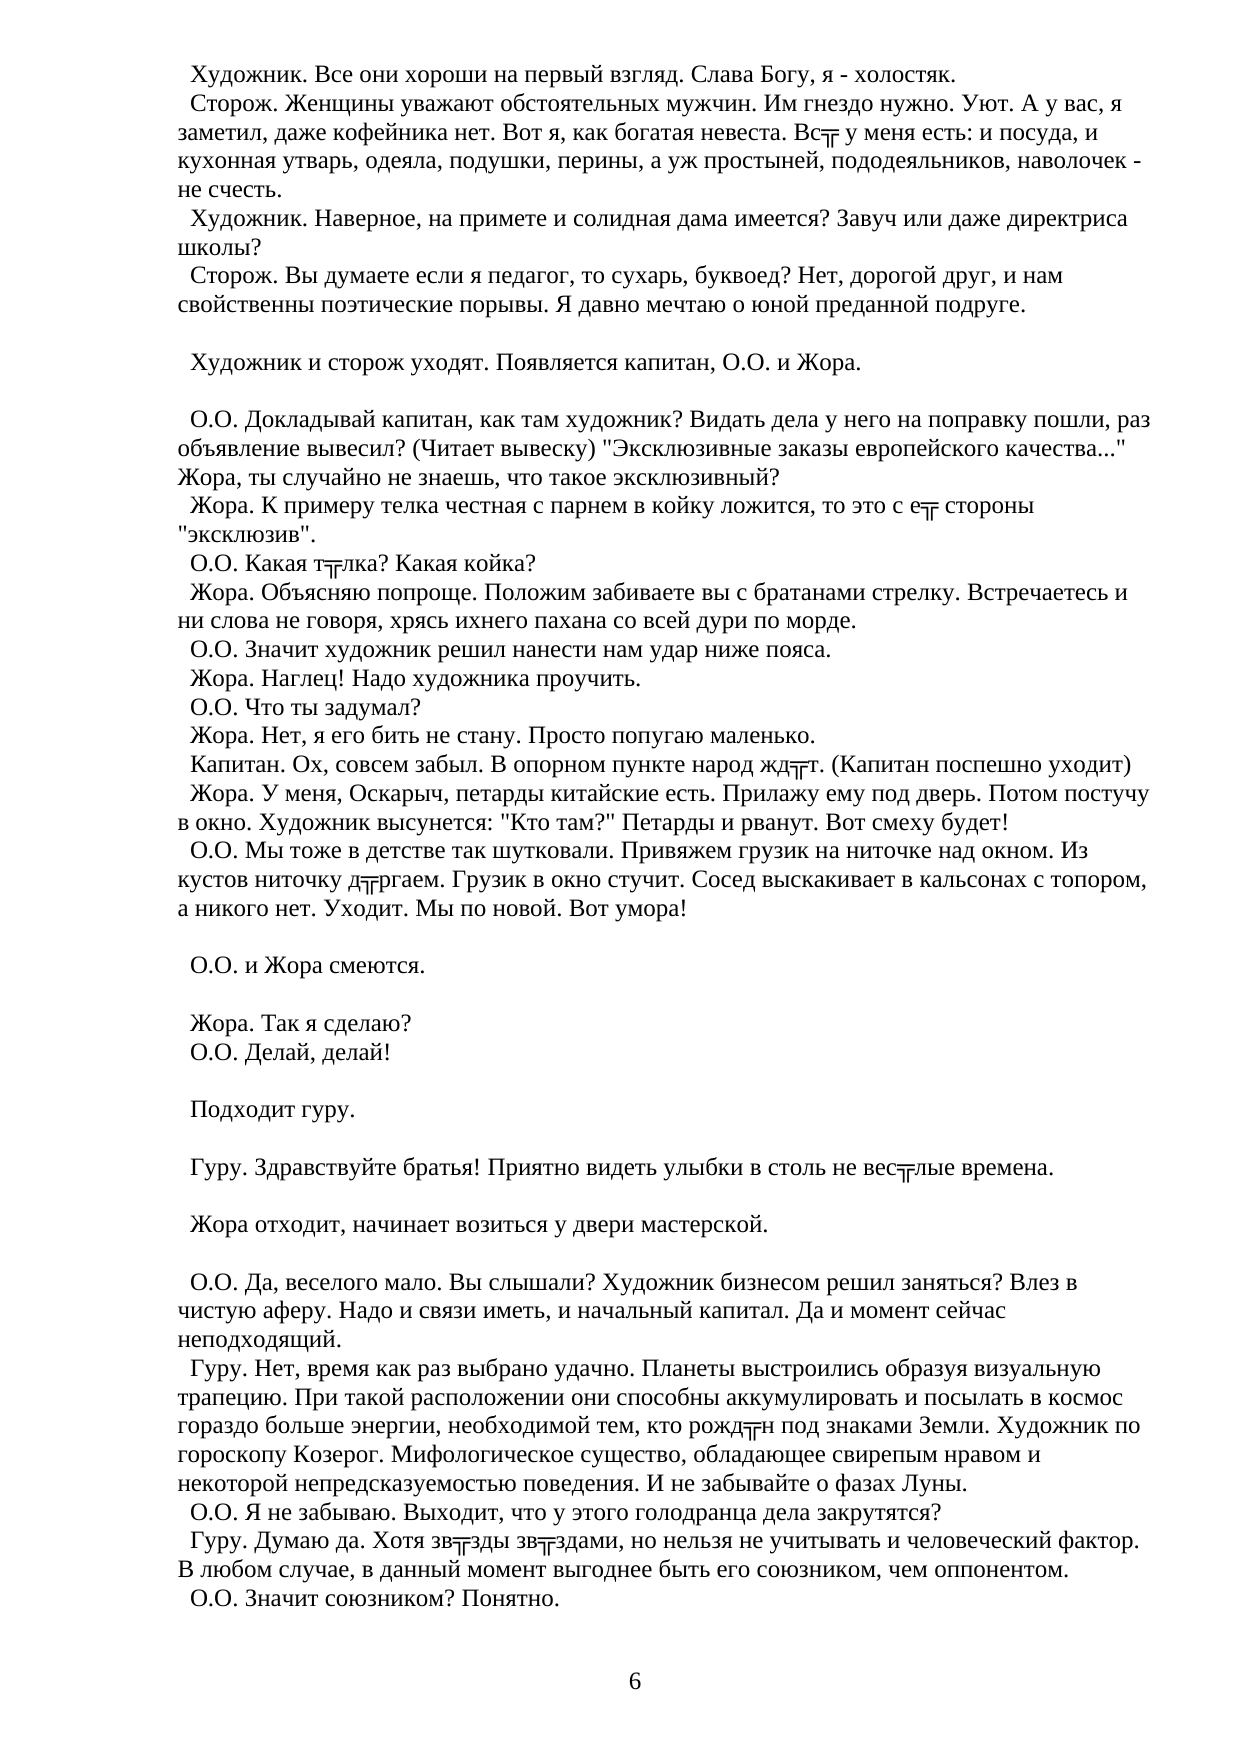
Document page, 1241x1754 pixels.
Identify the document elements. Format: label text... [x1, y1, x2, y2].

text Подходит гуру. [177, 1094, 1152, 1123]
text Жора. Наглец! Надо художника проучить. [177, 663, 1152, 692]
text Жора. Так я сделаю? [177, 1008, 1152, 1037]
text Художник и сторож уходят. Появляется капитан, О.О. и Жора. [177, 347, 1152, 375]
text О.О. Да, веселого мало. Вы слышали? Художник бизнесом решил заняться? Влез в чистую аферу. Надо и связи иметь, и начальный капитал. Да и момент сейчас неподходящий. [177, 1267, 1152, 1353]
text Гуру. Здравствуйте братья! Приятно видеть улыбки в столь не вес╦лые времена. [177, 1152, 1152, 1180]
text Жора. У меня, Оскарыч, петарды китайские есть. Прилажу ему под дверь. Потом постучу в окно. Художник высунется: "Кто там?" Петарды и рванут. Вот смеху будет! [177, 778, 1152, 835]
text Сторож. Женщины уважают обстоятельных мужчин. Им гнездо нужно. Уют. А у вас, я заметил, даже кофейника нет. Вот я, как богатая невеста. Вс╦ у меня есть: и посуда, и кухонная утварь, одеяла, подушки, перины, а уж простыней, пододеяльников, наволочек - не счесть. [177, 88, 1152, 203]
text О.О. Значит союзником? Понятно. [177, 1583, 1152, 1612]
text Жора. К примеру телка честная с парнем в койку ложится, то это с е╦ стороны "эксклюзив". [177, 490, 1152, 548]
text Сторож. Вы думаете если я педагог, то сухарь, буквоед? Нет, дорогой друг, и нам свойственны поэтические порывы. Я давно мечтаю о юной преданной подруге. [177, 260, 1152, 318]
text О.О. Значит художник решил нанести нам удар ниже пояса. [177, 634, 1152, 663]
text Капитан. Ох, совсем забыл. В опорном пункте народ жд╦т. (Капитан поспешно уходит) [177, 749, 1152, 778]
text Жора. Объясняю попроще. Положим забиваете вы с братанами стрелку. Встречаетесь и ни слова не говоря, хрясь ихнего пахана со всей дури по морде. [177, 577, 1152, 634]
text О.О. Что ты задумал? [177, 692, 1152, 720]
text Гуру. Нет, время как раз выбрано удачно. Планеты выстроились образуя визуальную трапецию. При такой расположении они способны аккумулировать и посылать в космос гораздо больше энергии, необходимой тем, кто рожд╦н под знаками Земли. Художник по гороскопу Козерог. Мифологическое существо, обладающее свирепым нравом и некоторой непредсказуемостью поведения. И не забывайте о фазах Луны. [177, 1353, 1152, 1497]
text Жора. Нет, я его бить не стану. Просто попугаю маленько. [177, 720, 1152, 749]
text О.О. Мы тоже в детстве так шутковали. Привяжем грузик на ниточке над окном. Из кустов ниточку д╦ргаем. Грузик в окно стучит. Сосед выскакивает в кальсонах с топором, а никого нет. Уходит. Мы по новой. Вот умора! [177, 835, 1152, 922]
text Художник. Наверное, на примете и солидная дама имеется? Завуч или даже директриса школы? [177, 203, 1152, 260]
text О.О. Делай, делай! [177, 1037, 1152, 1065]
text О.О. и Жора смеются. [177, 950, 1152, 979]
text О.О. Я не забываю. Выходит, что у этого голодранца дела закрутятся? [177, 1497, 1152, 1525]
text Жора отходит, начинает возиться у двери мастерской. [177, 1209, 1152, 1238]
text Гуру. Думаю да. Хотя зв╦зды зв╦здами, но нельзя не учитывать и человеческий фактор. В любом случае, в данный момент выгоднее быть его союзником, чем оппонентом. [177, 1525, 1152, 1583]
text О.О. Докладывай капитан, как там художник? Видать дела у него на поправку пошли, раз объявление вывесил? (Читает вывеску) "Эксклюзивные заказы европейского качества..." Жора, ты случайно не знаешь, что такое эксклюзивный? [177, 404, 1152, 490]
text О.О. Какая т╦лка? Какая койка? [177, 548, 1152, 577]
text Художник. Все они хороши на первый взгляд. Слава Богу, я - холостяк. [177, 59, 1152, 88]
